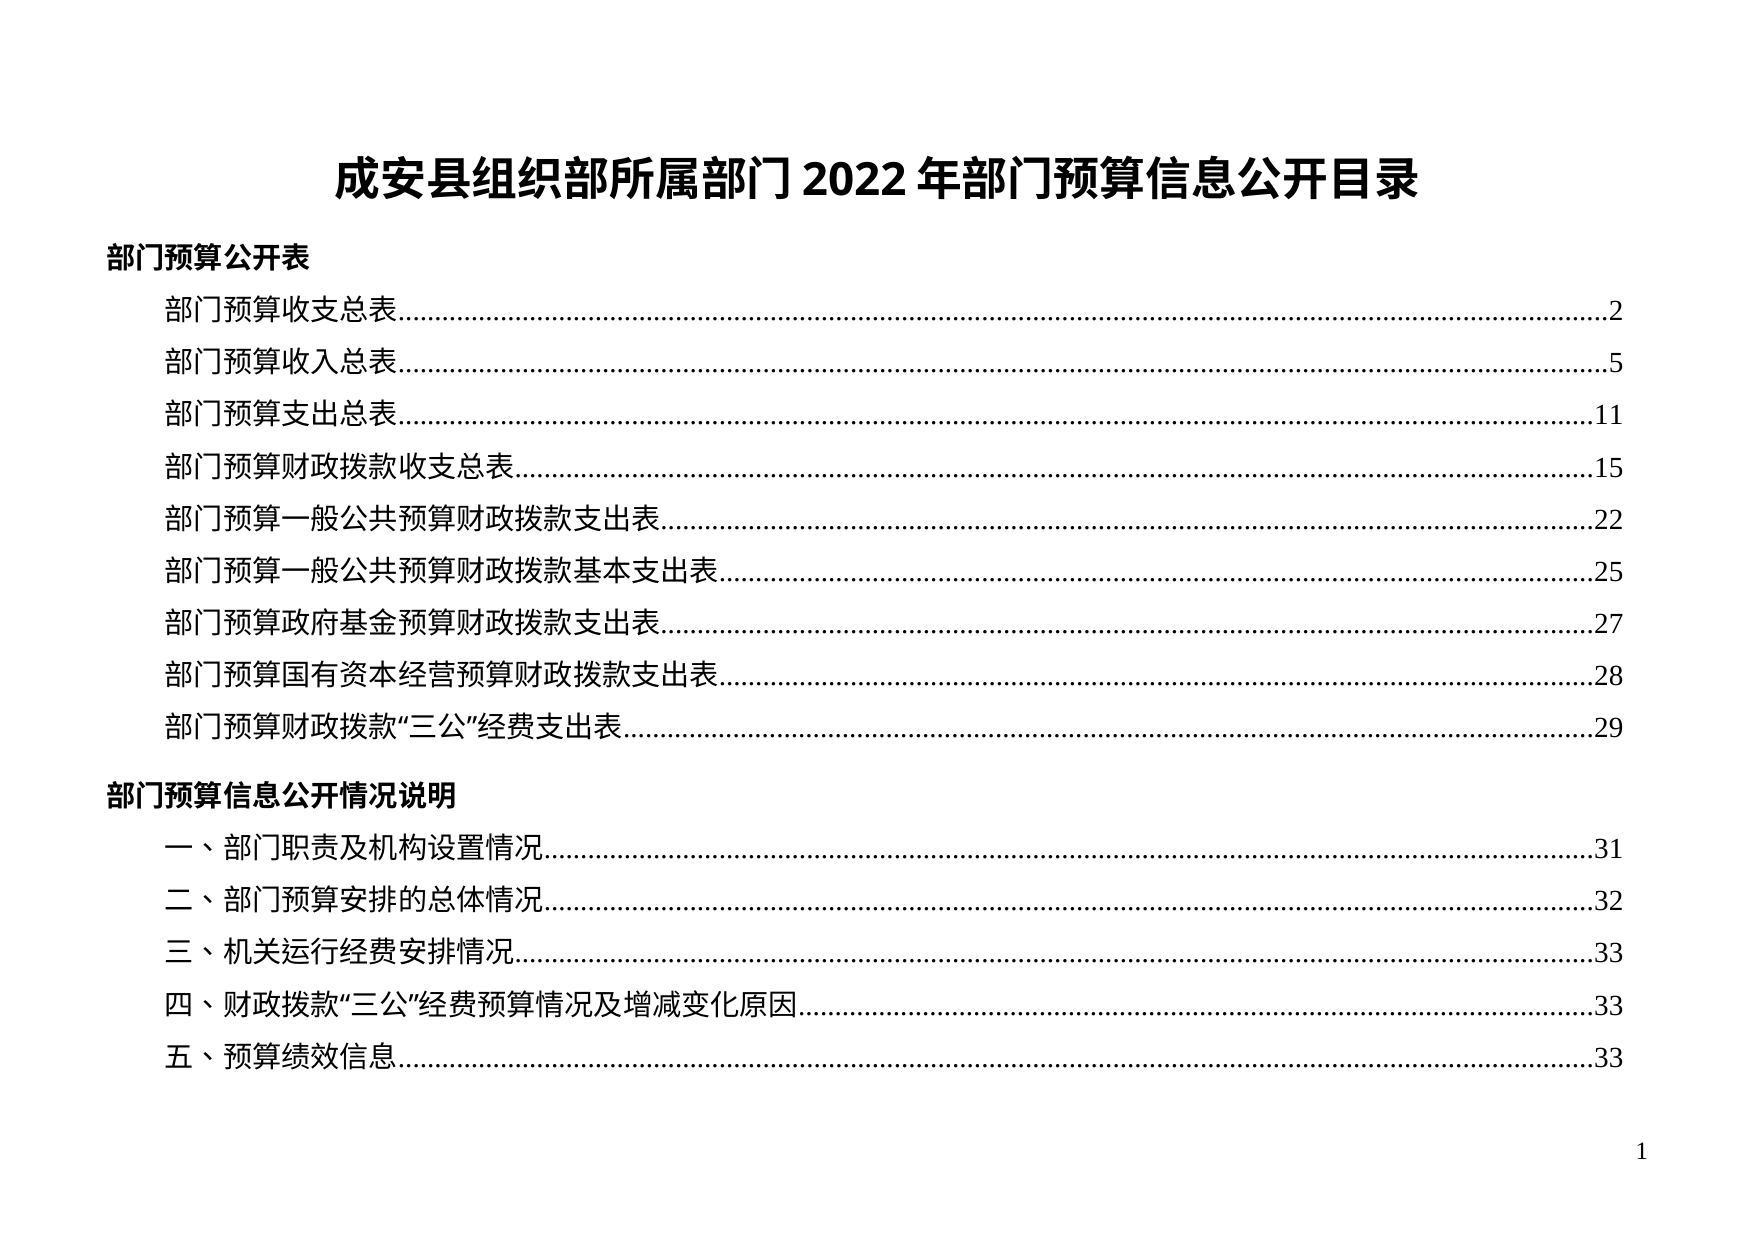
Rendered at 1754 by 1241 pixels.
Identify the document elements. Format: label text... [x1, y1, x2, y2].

text 部门预算公开表 [106, 237, 1648, 277]
text 部门预算一般公共预算财政拨款基本支出表 25 [106, 550, 1648, 590]
text 部门预算国有资本经营预算财政拨款支出表 28 [106, 654, 1648, 694]
text 五、预算绩效信息 33 [106, 1036, 1648, 1076]
text 成安县组织部所属部门2022年部门预算信息公开目录 [106, 142, 1648, 208]
text 二、部门预算安排的总体情况 32 [106, 879, 1648, 919]
text 部门预算财政拨款收支总表 15 [106, 446, 1648, 486]
text 部门预算财政拨款“三公”经费支出表 29 [106, 707, 1648, 746]
text 一、部门职责及机构设置情况 31 [106, 827, 1648, 867]
text 部门预算政府基金预算财政拨款支出表 27 [106, 602, 1648, 642]
text 部门预算支出总表 11 [106, 394, 1648, 433]
text 三、机关运行经费安排情况 33 [106, 932, 1648, 971]
text 部门预算一般公共预算财政拨款支出表 22 [106, 498, 1648, 538]
text 四、财政拨款“三公”经费预算情况及增减变化原因 33 [106, 984, 1648, 1024]
text 部门预算收支总表 2 [106, 289, 1648, 329]
text 部门预算收入总表 5 [106, 341, 1648, 381]
text 部门预算信息公开情况说明 [106, 775, 1648, 815]
